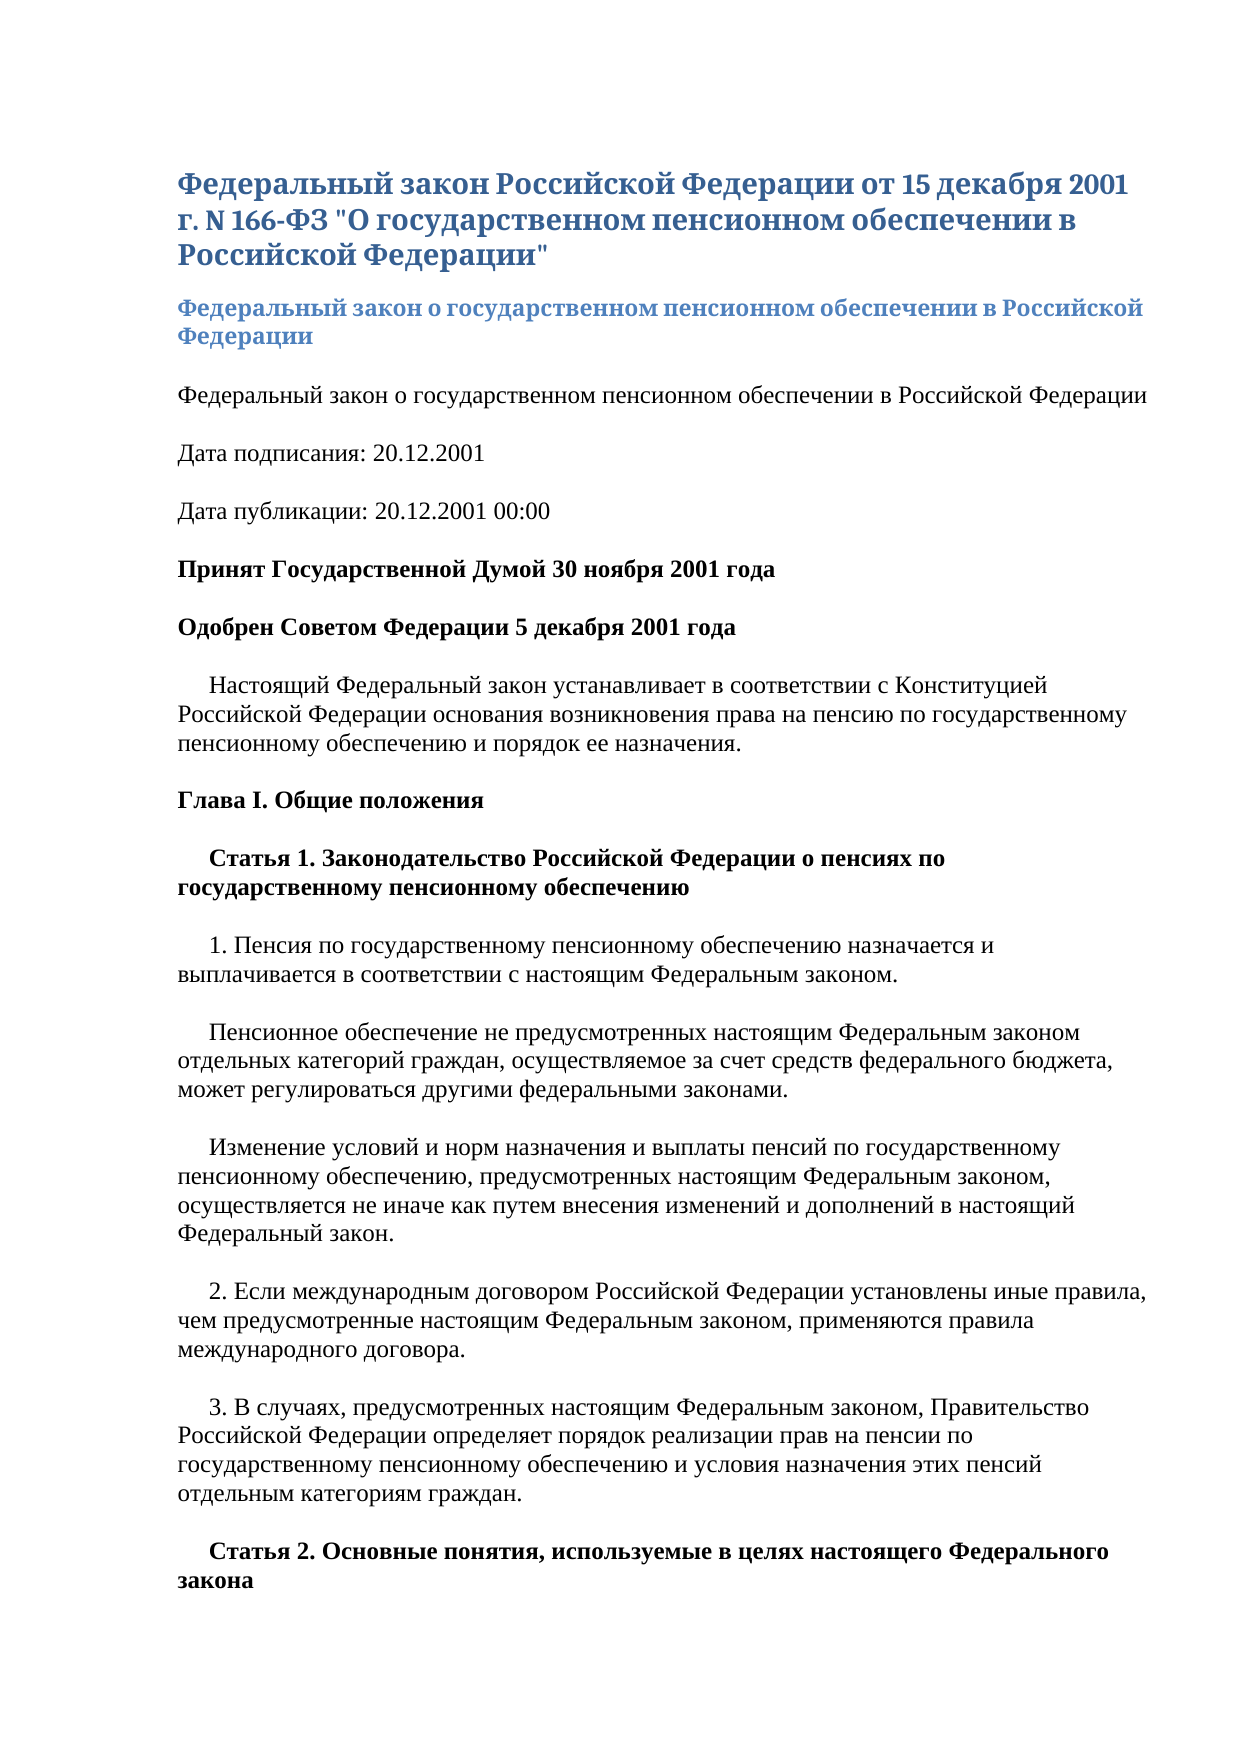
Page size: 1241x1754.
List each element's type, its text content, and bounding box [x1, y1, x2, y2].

text Статья 1. Законодательство Российской Федерации о пенсиях по государственному пенсионному обеспечению [177, 843, 1152, 901]
text Статья 2. Основные понятия, используемые в целях настоящего Федерального закона [177, 1536, 1152, 1593]
text 1. Пенсия по государственному пенсионному обеспечению назначается и выплачивается в соответствии с настоящим Федеральным законом. [177, 930, 1152, 988]
text 3. В случаях, предусмотренных настоящим Федеральным законом, Правительство Российской Федерации определяет порядок реализации прав на пенсии по государственному пенсионному обеспечению и условия назначения этих пенсий отдельным категориям граждан. [177, 1392, 1152, 1507]
text Одобрен Советом Федерации 5 декабря 2001 года [177, 612, 1152, 641]
text Принят Государственной Думой 30 ноября 2001 года [177, 554, 1152, 583]
text 2. Если международным договором Российской Федерации установлены иные правила, чем предусмотренные настоящим Федеральным законом, применяются правила международного договора. [177, 1276, 1152, 1363]
subtitle Федеральный закон о государственном пенсионном обеспечении в Российской Федерации [177, 296, 1152, 350]
text Федеральный закон о государственном пенсионном обеспечении в Российской Федерации [177, 381, 1152, 409]
text Настоящий Федеральный закон устанавливает в соответствии с Конституцией Российской Федерации основания возникновения права на пенсию по государственному пенсионному обеспечению и порядок ее назначения. [177, 670, 1152, 756]
text Дата публикации: 20.12.2001 00:00 [177, 496, 1152, 525]
text Пенсионное обеспечение не предусмотренных настоящим Федеральным законом отдельных категорий граждан, осуществляемое за счет средств федерального бюджета, может регулироваться другими федеральными законами. [177, 1017, 1152, 1103]
subtitle Федеральный закон Российской Федерации от 15 декабря 2001 г. N 166-ФЗ "О государственном пенсионном обеспечении в Российской Федерации" [177, 168, 1152, 273]
text Дата подписания: 20.12.2001 [177, 438, 1152, 467]
text Изменение условий и норм назначения и выплаты пенсий по государственному пенсионному обеспечению, предусмотренных настоящим Федеральным законом, осуществляется не иначе как путем внесения изменений и дополнений в настоящий Федеральный закон. [177, 1132, 1152, 1247]
text Глава I. Общие положения [177, 786, 1152, 814]
